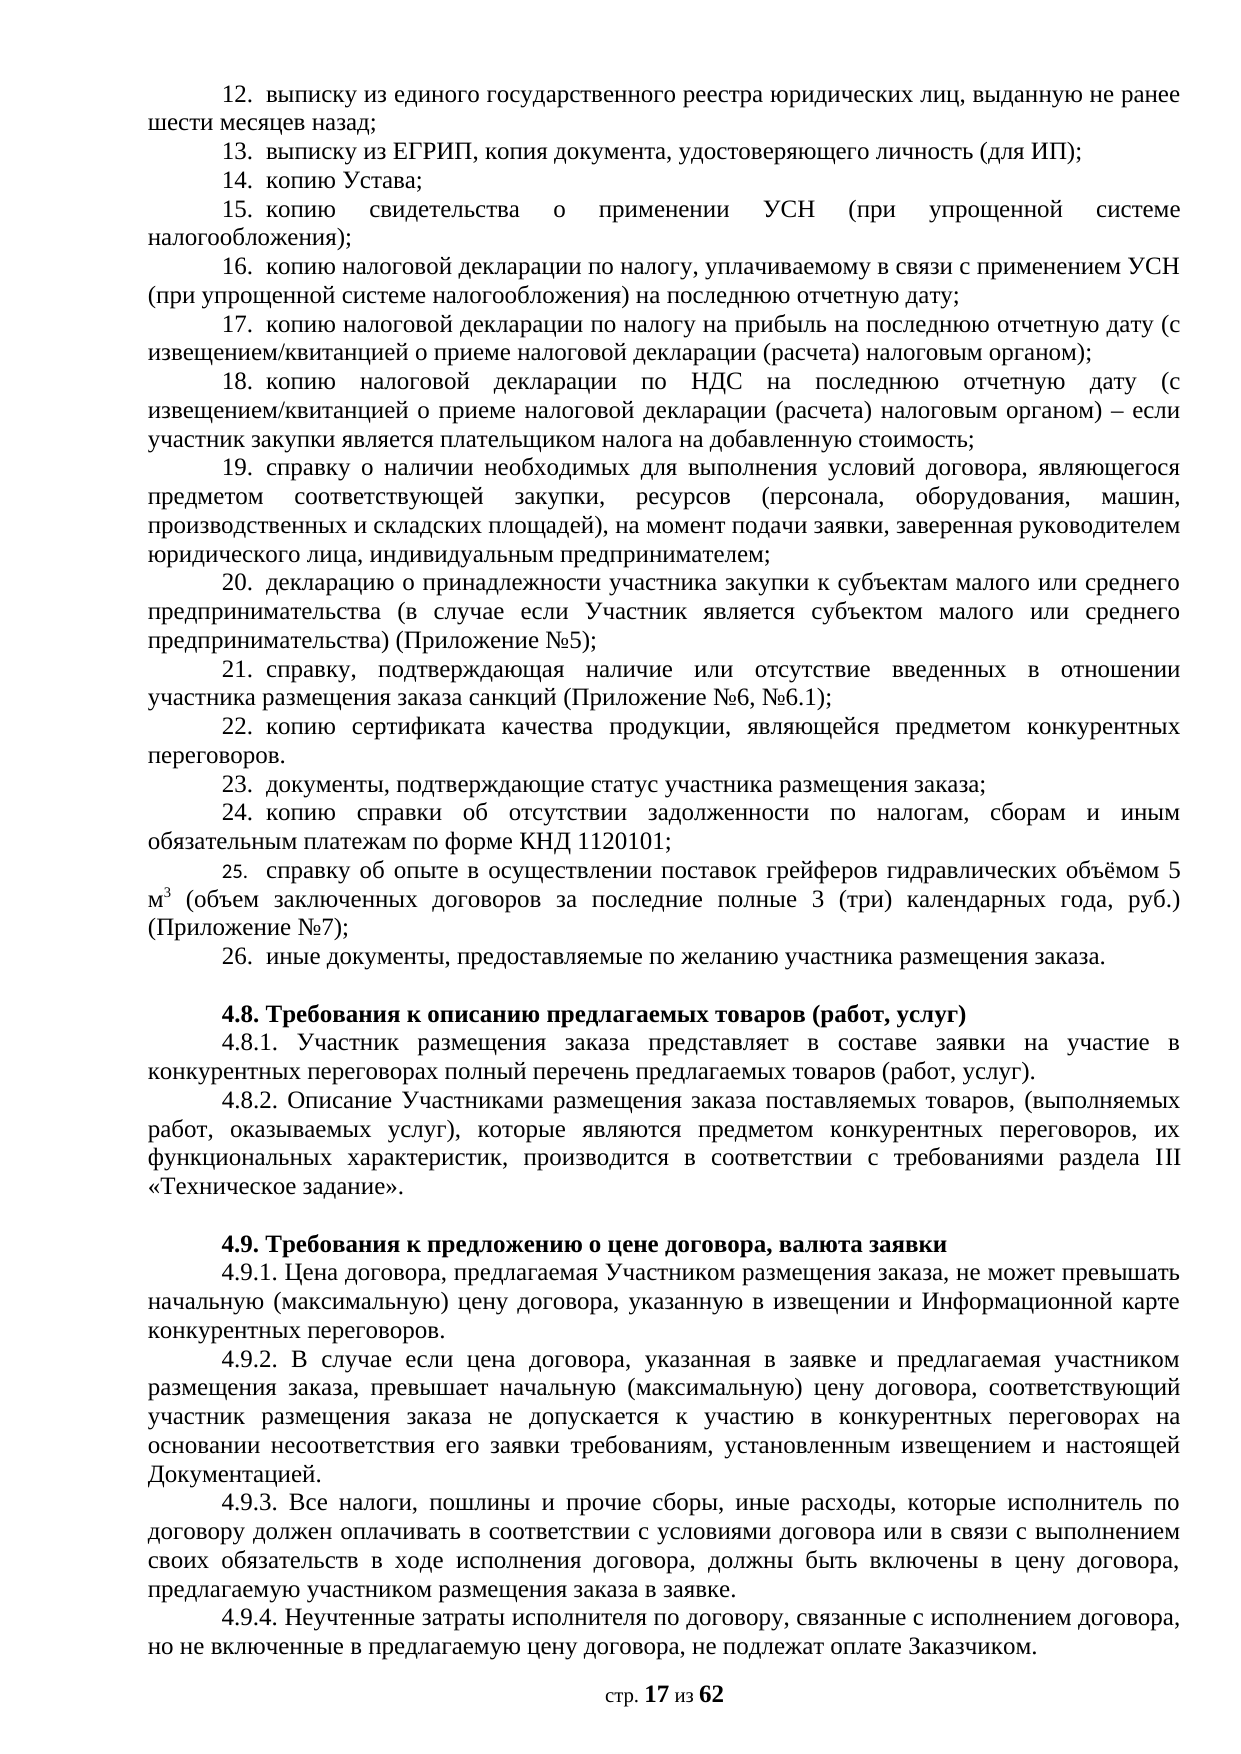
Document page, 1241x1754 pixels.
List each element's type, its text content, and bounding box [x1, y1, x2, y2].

list копию налоговой декларации по НДС на последнюю отчетную дату (с извещением/квитанцией о приеме налоговой декларации (расчета) налоговым органом) – если участник закупки является плательщиком налога на добавленную стоимость; [148, 366, 1181, 452]
list иные документы, предоставляемые по желанию участника размещения заказа. [148, 941, 1181, 970]
text 4.8.2. Описание Участниками размещения заказа поставляемых товаров, (выполняемых работ, оказываемых услуг), которые являются предметом конкурентных переговоров, их функциональных характеристик, производится в соответствии с требованиями раздела III «Техническое задание». [148, 1085, 1181, 1200]
text 4.9.2. В случае если цена договора, указанная в заявке и предлагаемая участником размещения заказа, превышает начальную (максимальную) цену договора, соответствующий участник размещения заказа не допускается к участию в конкурентных переговорах на основании несоответствия его заявки требованиям, установленным извещением и настоящей Документацией. [148, 1344, 1181, 1487]
list копию свидетельства о применении УСН (при упрощенной системе налогообложения); [148, 194, 1181, 251]
list декларацию о принадлежности участника закупки к субъектам малого или среднего предпринимательства (в случае если Участник является субъектом малого или среднего предпринимательства) (Приложение №5); [148, 567, 1181, 654]
list справку о наличии необходимых для выполнения условий договора, являющегося предметом соответствующей закупки, ресурсов (персонала, оборудования, машин, производственных и складских площадей), на момент подачи заявки, заверенная руководителем юридического лица, индивидуальным предпринимателем; [148, 452, 1181, 567]
list копию справки об отсутствии задолженности по налогам, сборам и иным обязательным платежам по форме КНД 1120101; [148, 797, 1181, 855]
text 4.9.4. Неучтенные затраты исполнителя по договору, связанные с исполнением договора, но не включенные в предлагаемую цену договора, не подлежат оплате Заказчиком. [148, 1602, 1181, 1660]
list копию сертификата качества продукции, являющейся предметом конкурентных переговоров. [148, 711, 1181, 769]
text 4.9. Требования к предложению о цене договора, валюта заявки [148, 1229, 1181, 1257]
list выписку из единого государственного реестра юридических лиц, выданную не ранее шести месяцев назад; [148, 79, 1181, 136]
list документы, подтверждающие статус участника размещения заказа; [148, 769, 1181, 797]
text 4.9.3. Все налоги, пошлины и прочие сборы, иные расходы, которые исполнитель по договору должен оплачивать в соответствии с условиями договора или в связи с выполнением своих обязательств в ходе исполнения договора, должны быть включены в цену договора, предлагаемую участником размещения заказа в заявке. [148, 1487, 1181, 1602]
list выписку из ЕГРИП, копия документа, удостоверяющего личность (для ИП); [148, 136, 1181, 165]
list справку об опыте в осуществлении поставок грейферов гидравлических объёмом 5 м3 (объем заключенных договоров за последние полные 3 (три) календарных года, руб.) (Приложение №7); [148, 855, 1181, 941]
list справку, подтверждающая наличие или отсутствие введенных в отношении участника размещения заказа санкций (Приложение №6, №6.1); [148, 654, 1181, 711]
text 4.8. Требования к описанию предлагаемых товаров (работ, услуг) [148, 999, 1181, 1027]
list копию Устава; [148, 165, 1181, 194]
text 4.8.1. Участник размещения заказа представляет в составе заявки на участие в конкурентных переговорах полный перечень предлагаемых товаров (работ, услуг). [148, 1027, 1181, 1085]
list копию налоговой декларации по налогу на прибыль на последнюю отчетную дату (с извещением/квитанцией о приеме налоговой декларации (расчета) налоговым органом); [148, 309, 1181, 366]
text 4.9.1. Цена договора, предлагаемая Участником размещения заказа, не может превышать начальную (максимальную) цену договора, указанную в извещении и Информационной карте конкурентных переговоров. [148, 1257, 1181, 1344]
list копию налоговой декларации по налогу, уплачиваемому в связи с применением УСН (при упрощенной системе налогообложения) на последнюю отчетную дату; [148, 251, 1181, 309]
